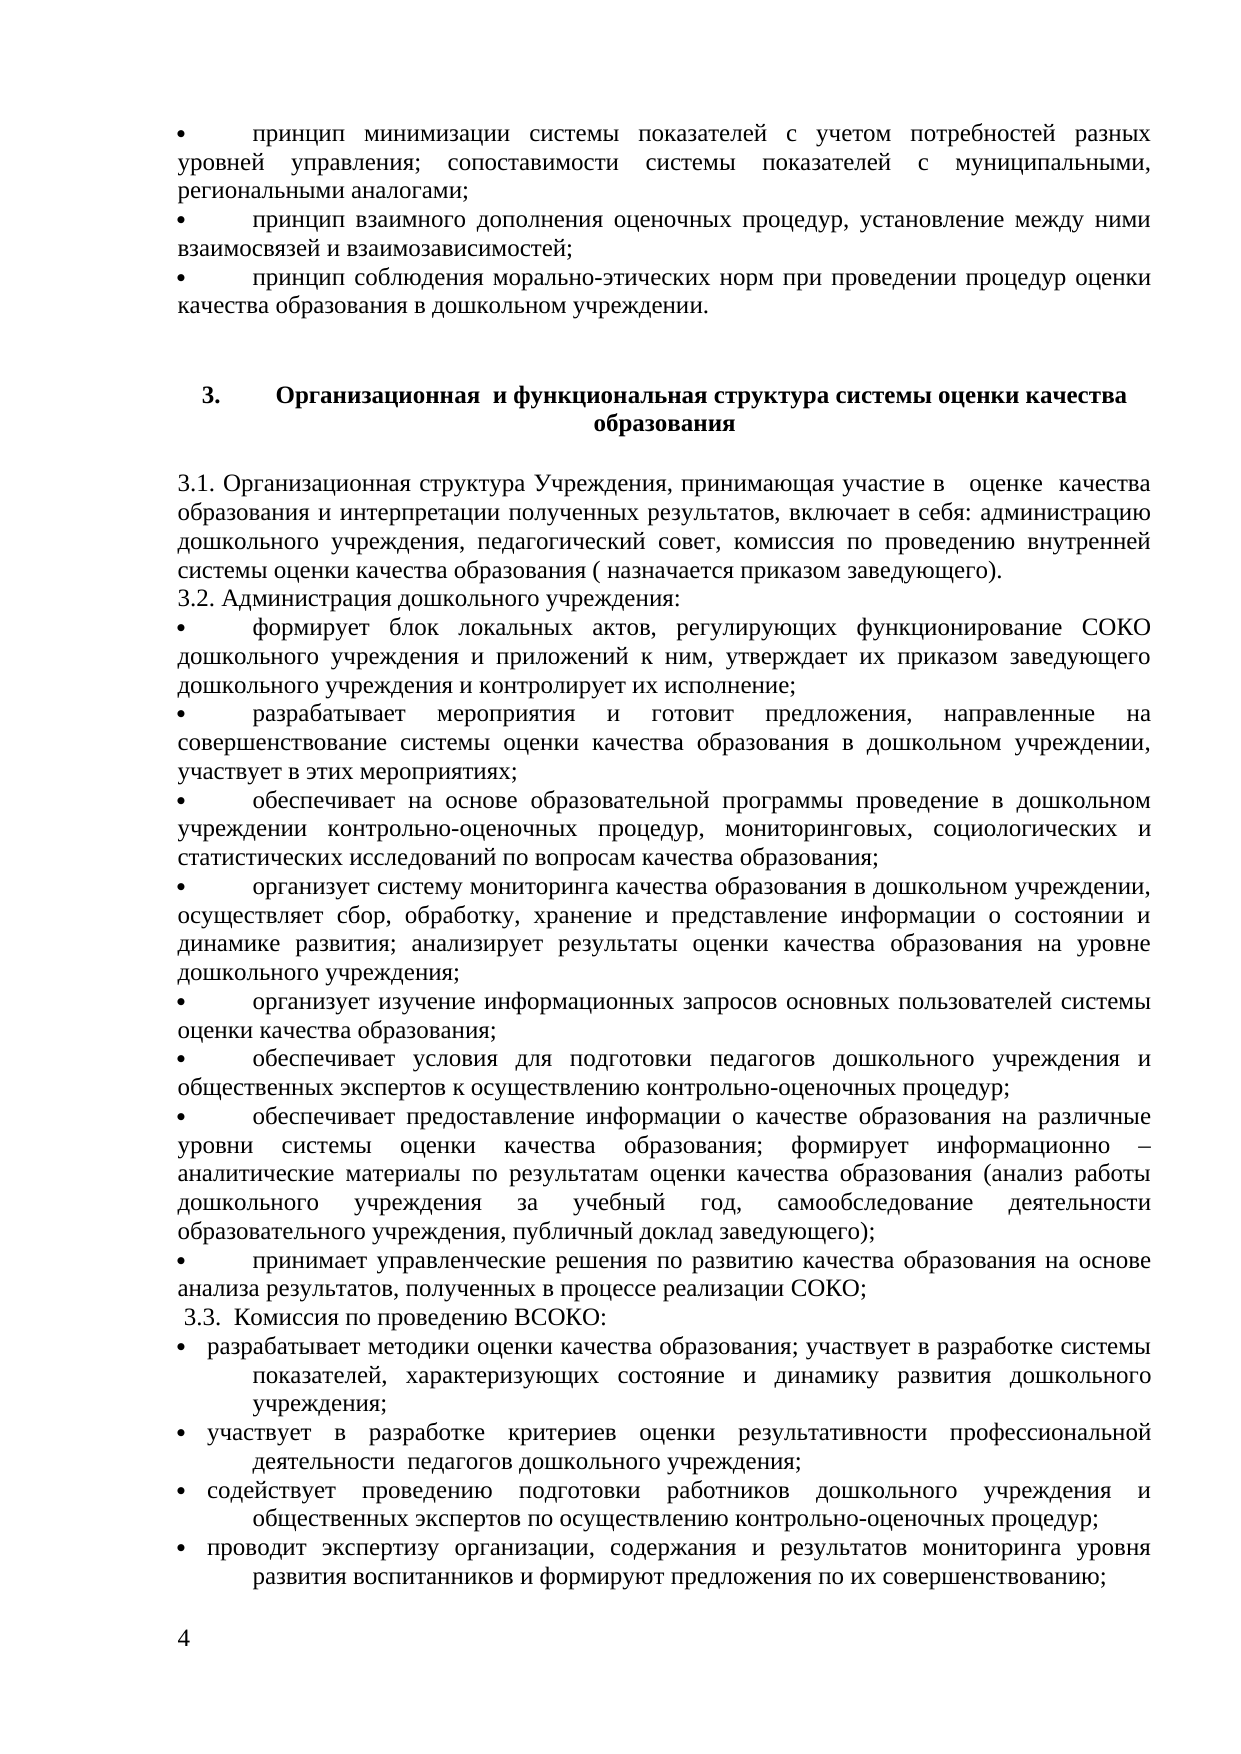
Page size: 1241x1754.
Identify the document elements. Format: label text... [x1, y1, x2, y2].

list обеспечивает на основе образовательной программы проведение в дошкольном учреждении контрольно-оценочных процедур, мониторинговых, социологических и статистических исследований по вопросам качества образования; [177, 785, 1152, 871]
list организует изучение информационных запросов основных пользователей системы оценки качества образования; [177, 986, 1152, 1043]
list разрабатывает методики оценки качества образования; участвует в разработке системы показателей, характеризующих состояние и динамику развития дошкольного учреждения; [177, 1331, 1152, 1417]
list Организационная и функциональная структура системы оценки качества образования [177, 380, 1152, 437]
list принцип соблюдения морально-этических норм при проведении процедур оценки качества образования в дошкольном учреждении. [177, 262, 1152, 319]
list обеспечивает предоставление информации о качестве образования на различные уровни системы оценки качества образования; формирует информационно – аналитические материалы по результатам оценки качества образования (анализ работы дошкольного учреждения за учебный год, самообследование деятельности образовательного учреждения, публичный доклад заведующего); [177, 1101, 1152, 1245]
list содействует проведению подготовки работников дошкольного учреждения и общественных экспертов по осуществлению контрольно-оценочных процедур; [177, 1475, 1152, 1532]
list принимает управленческие решения по развитию качества образования на основе анализа результатов, полученных в процессе реализации СОКО; [177, 1245, 1152, 1302]
text 3.2. Администрация дошкольного учреждения: [177, 583, 1152, 612]
list принцип взаимного дополнения оценочных процедур, установление между ними взаимосвязей и взаимозависимостей; [177, 204, 1152, 262]
list разрабатывает мероприятия и готовит предложения, направленные на совершенствование системы оценки качества образования в дошкольном учреждении, участвует в этих мероприятиях; [177, 698, 1152, 785]
list организует систему мониторинга качества образования в дошкольном учреждении, осуществляет сбор, обработку, хранение и представление информации о состоянии и динамике развития; анализирует результаты оценки качества образования на уровне дошкольного учреждения; [177, 871, 1152, 986]
list принцип минимизации системы показателей с учетом потребностей разных уровней управления; сопоставимости системы показателей с муниципальными, региональными аналогами; [177, 118, 1152, 204]
list обеспечивает условия для подготовки педагогов дошкольного учреждения и общественных экспертов к осуществлению контрольно-оценочных процедур; [177, 1043, 1152, 1101]
text 3.1. Организационная структура Учреждения, принимающая участие в оценке качества образования и интерпретации полученных результатов, включает в себя: администрацию дошкольного учреждения, педагогический совет, комиссия по проведению внутренней системы оценки качества образования ( назначается приказом заведующего). [177, 468, 1152, 583]
list проводит экспертизу организации, содержания и результатов мониторинга уровня развития воспитанников и формируют предложения по их совершенствованию; [177, 1532, 1152, 1590]
text 3.3. Комиссия по проведению ВСОКО: [177, 1302, 1152, 1331]
list формирует блок локальных актов, регулирующих функционирование СОКО дошкольного учреждения и приложений к ним, утверждает их приказом заведующего дошкольного учреждения и контролирует их исполнение; [177, 612, 1152, 698]
list участвует в разработке критериев оценки результативности профессиональной деятельности педагогов дошкольного учреждения; [177, 1417, 1152, 1475]
